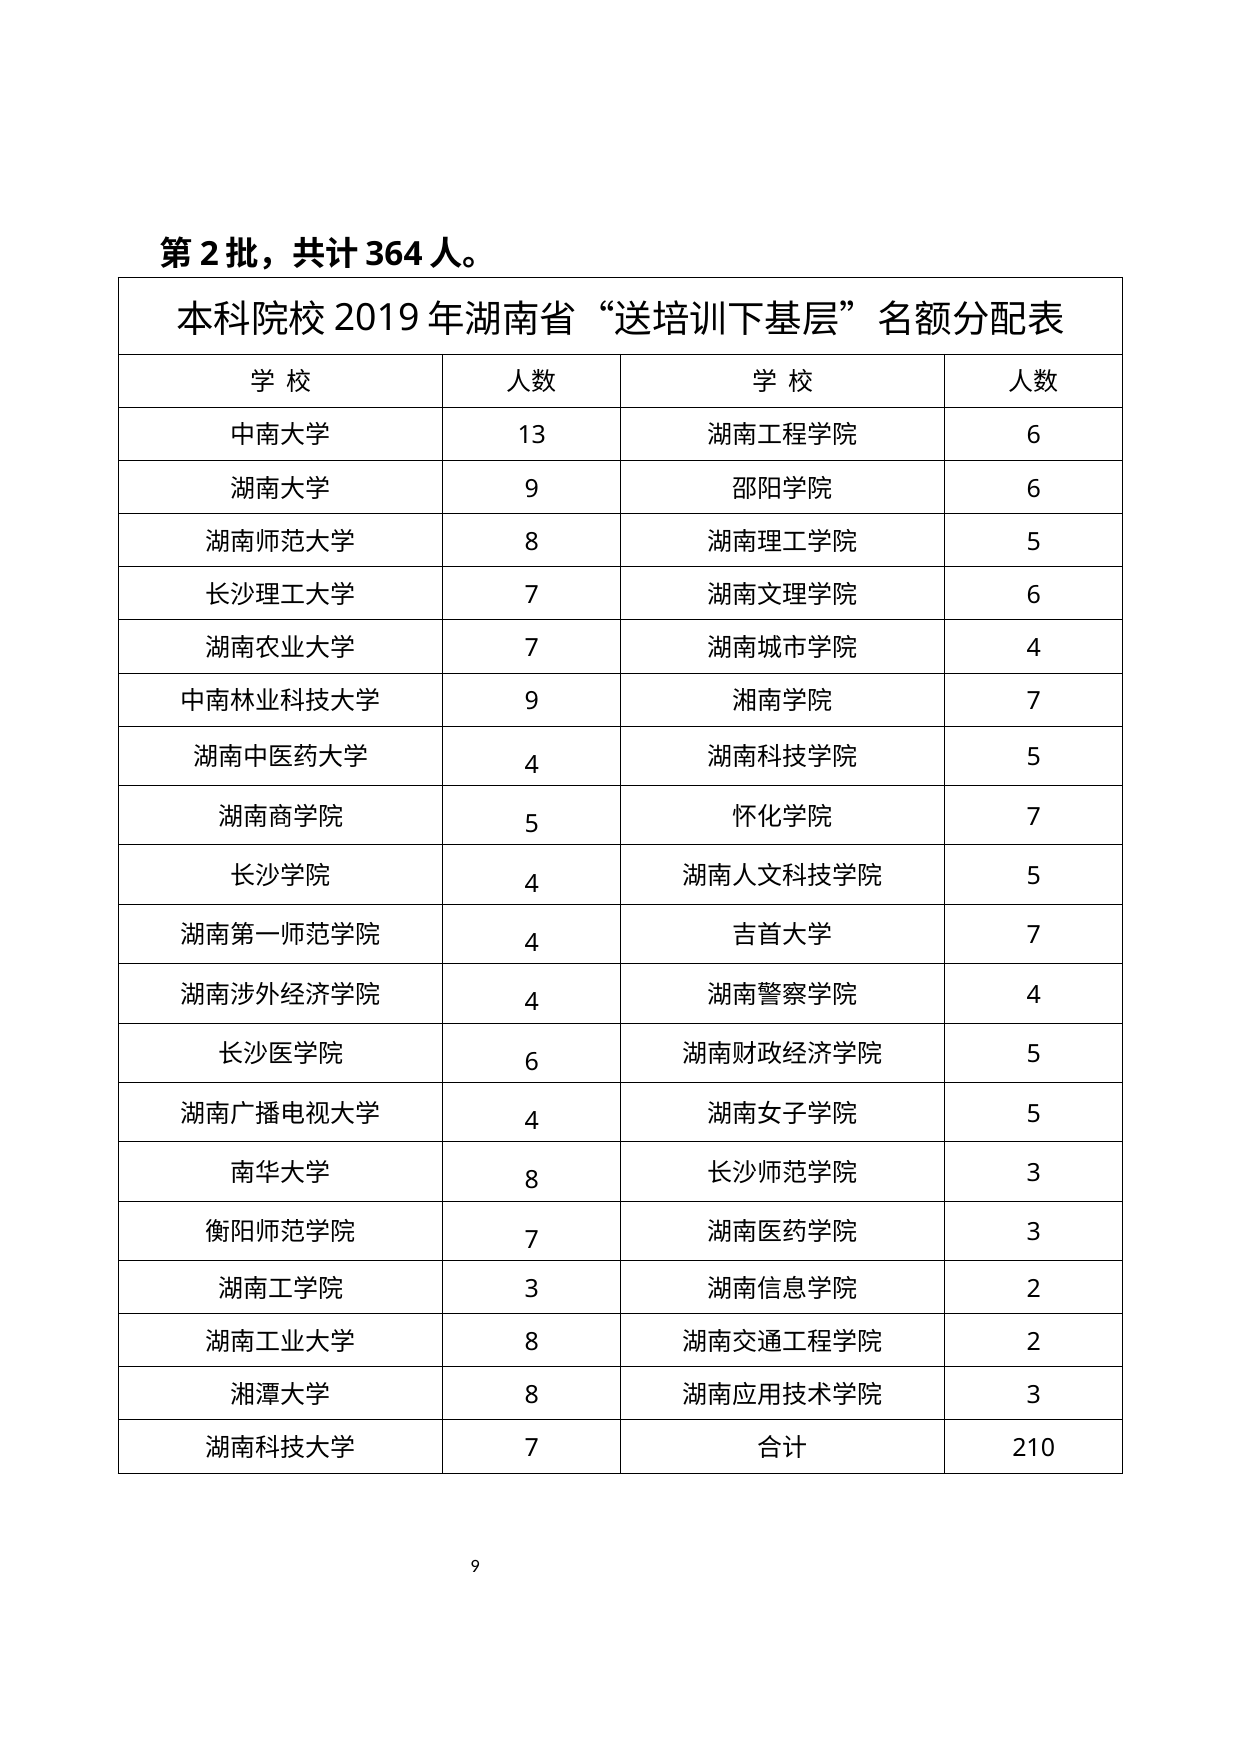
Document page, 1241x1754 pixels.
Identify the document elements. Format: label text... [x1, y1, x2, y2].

table_cell 湘南学院 [621, 674, 944, 726]
table_cell 湖南中医药大学 [119, 727, 442, 785]
table_cell 7 [945, 786, 1122, 844]
table_cell 湖南财政经济学院 [621, 1024, 944, 1082]
table_cell 8 [443, 1314, 620, 1366]
table_cell 湘潭大学 [119, 1367, 442, 1419]
table_cell 湖南商学院 [119, 786, 442, 844]
table_cell 中南林业科技大学 [119, 674, 442, 726]
table_cell 湖南师范大学 [119, 514, 442, 566]
table_cell 8 [443, 1142, 620, 1201]
table_cell 3 [945, 1142, 1122, 1201]
table_header 本科院校2019年湖南省“送培训下基层”名额分配表 [119, 278, 1122, 354]
table_cell 7 [945, 905, 1122, 963]
table_cell 4 [945, 964, 1122, 1022]
table_cell 湖南信息学院 [621, 1261, 944, 1313]
table_cell 4 [443, 964, 620, 1022]
table_cell 3 [945, 1202, 1122, 1260]
table_cell 湖南警察学院 [621, 964, 944, 1022]
table_cell 6 [945, 408, 1122, 460]
table_cell 长沙理工大学 [119, 567, 442, 619]
table_cell 6 [945, 461, 1122, 513]
table_cell 湖南工学院 [119, 1261, 442, 1313]
table_cell 湖南应用技术学院 [621, 1367, 944, 1419]
table_cell 湖南文理学院 [621, 567, 944, 619]
table_cell 南华大学 [119, 1142, 442, 1201]
table_cell 8 [443, 1367, 620, 1419]
table_cell 湖南工程学院 [621, 408, 944, 460]
table_cell 人数 [945, 355, 1122, 407]
table_cell 5 [945, 514, 1122, 566]
table_cell 湖南女子学院 [621, 1083, 944, 1141]
table_cell 7 [443, 1420, 620, 1472]
table_cell 6 [443, 1024, 620, 1082]
table_cell 湖南理工学院 [621, 514, 944, 566]
table_cell 9 [443, 674, 620, 726]
table_cell 湖南医药学院 [621, 1202, 944, 1260]
table_cell 7 [945, 674, 1122, 726]
table_cell 合计 [621, 1420, 944, 1472]
table_cell 9 [443, 461, 620, 513]
table_cell 7 [443, 620, 620, 672]
table_cell 湖南第一师范学院 [119, 905, 442, 963]
table_cell 5 [945, 727, 1122, 785]
table_cell 5 [443, 786, 620, 844]
table_cell 6 [945, 567, 1122, 619]
table_cell 学 校 [621, 355, 944, 407]
table_cell 3 [443, 1261, 620, 1313]
table_cell 湖南人文科技学院 [621, 845, 944, 904]
table_cell 3 [945, 1367, 1122, 1419]
table_cell 7 [443, 567, 620, 619]
table_cell 湖南涉外经济学院 [119, 964, 442, 1022]
table_cell 4 [443, 1083, 620, 1141]
table_cell 4 [443, 905, 620, 963]
table_cell 7 [443, 1202, 620, 1260]
table_cell 长沙学院 [119, 845, 442, 904]
text 第2批，共计364人。 [159, 218, 1081, 277]
table_cell 衡阳师范学院 [119, 1202, 442, 1260]
table_cell 湖南城市学院 [621, 620, 944, 672]
table_cell 13 [443, 408, 620, 460]
table_cell 4 [945, 620, 1122, 672]
table_cell 湖南科技学院 [621, 727, 944, 785]
table_cell 湖南工业大学 [119, 1314, 442, 1366]
table_cell 长沙师范学院 [621, 1142, 944, 1201]
table_cell 邵阳学院 [621, 461, 944, 513]
table_cell 湖南大学 [119, 461, 442, 513]
table_cell 吉首大学 [621, 905, 944, 963]
table_cell 学 校 [119, 355, 442, 407]
table_cell 5 [945, 845, 1122, 904]
table_cell 中南大学 [119, 408, 442, 460]
table_cell 怀化学院 [621, 786, 944, 844]
table_cell 湖南科技大学 [119, 1420, 442, 1472]
table_cell 4 [443, 727, 620, 785]
table_cell 湖南广播电视大学 [119, 1083, 442, 1141]
table_cell 湖南农业大学 [119, 620, 442, 672]
table_cell 5 [945, 1083, 1122, 1141]
table_cell 人数 [443, 355, 620, 407]
table_cell 210 [945, 1420, 1122, 1472]
table_cell 8 [443, 514, 620, 566]
table_cell 4 [443, 845, 620, 904]
table_cell 2 [945, 1314, 1122, 1366]
table_cell 5 [945, 1024, 1122, 1082]
table_cell 2 [945, 1261, 1122, 1313]
table_cell 长沙医学院 [119, 1024, 442, 1082]
table_cell 湖南交通工程学院 [621, 1314, 944, 1366]
